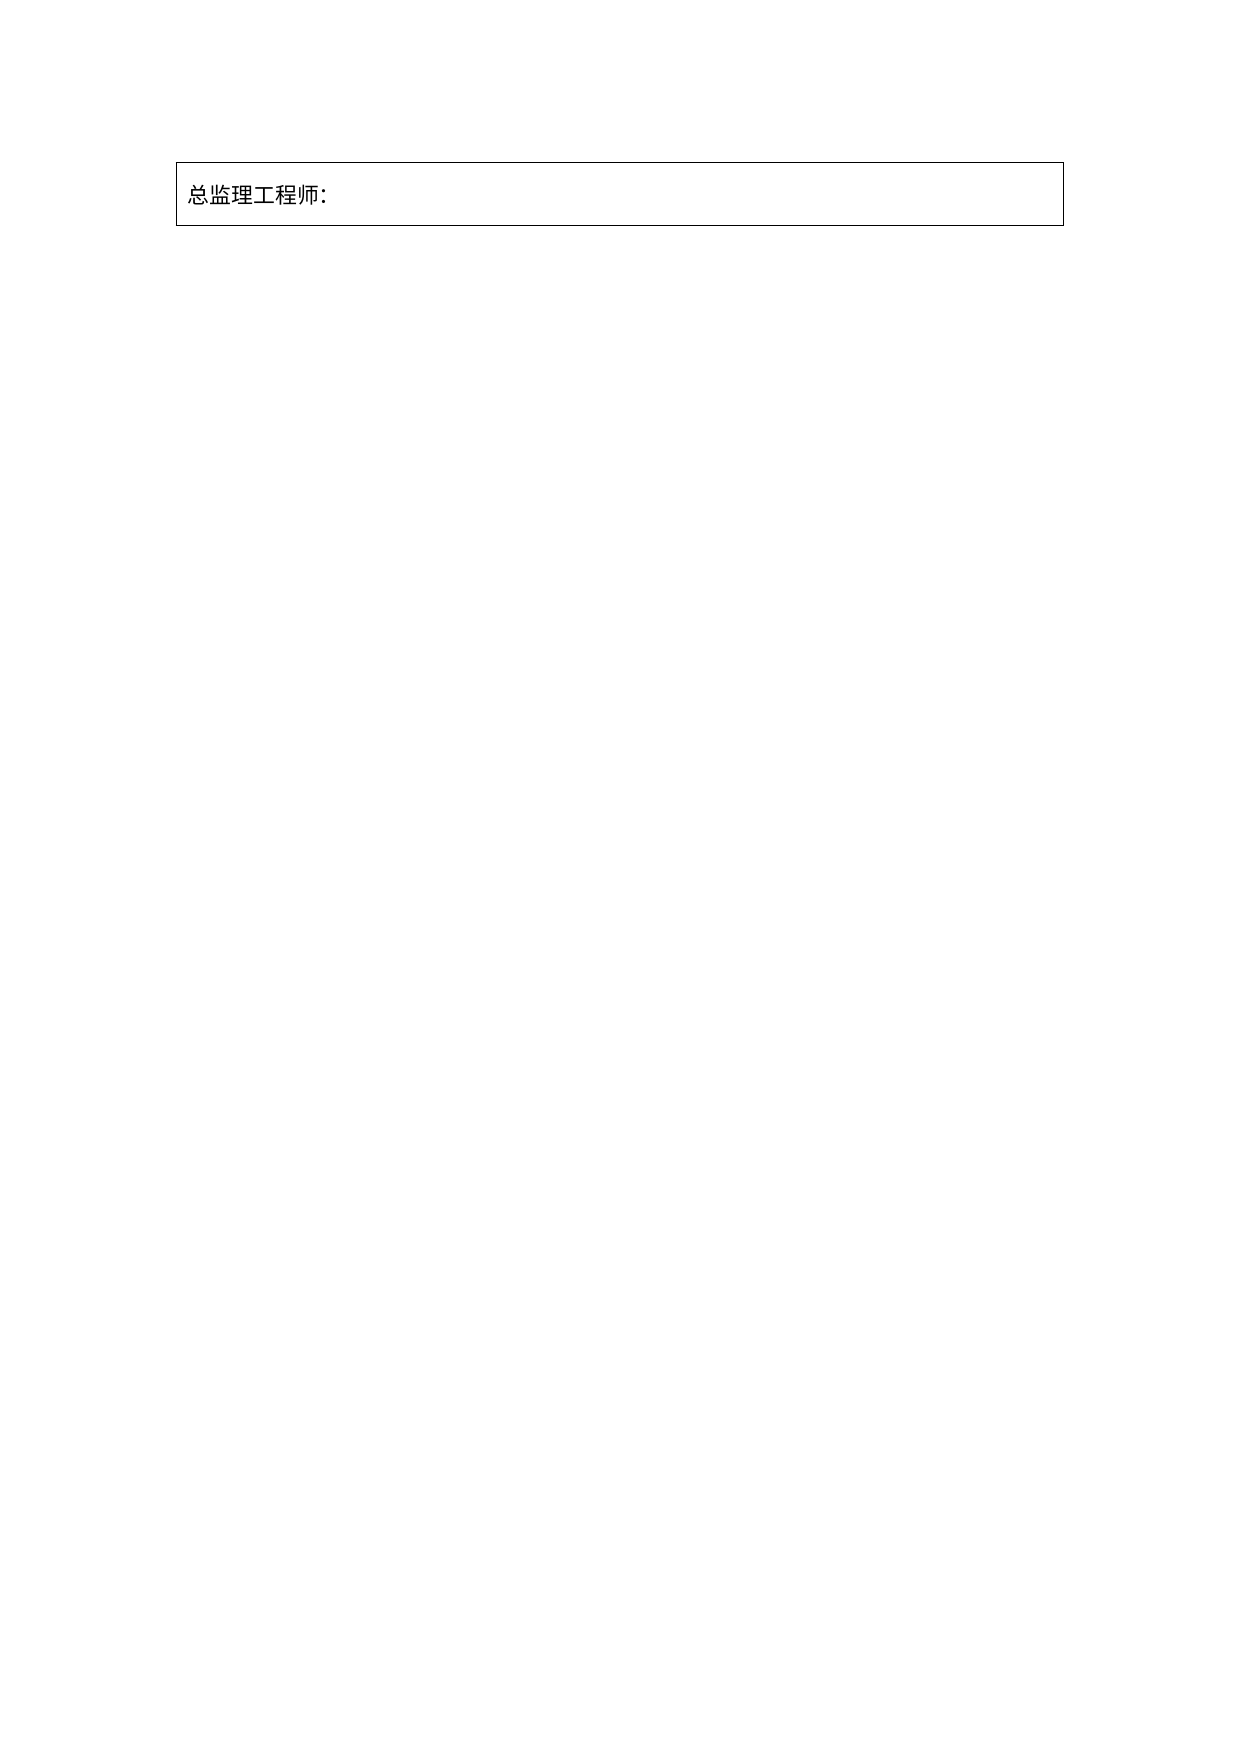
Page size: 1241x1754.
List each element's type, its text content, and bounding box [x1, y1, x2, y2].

table_cell 总监理工程师： [177, 163, 1063, 225]
